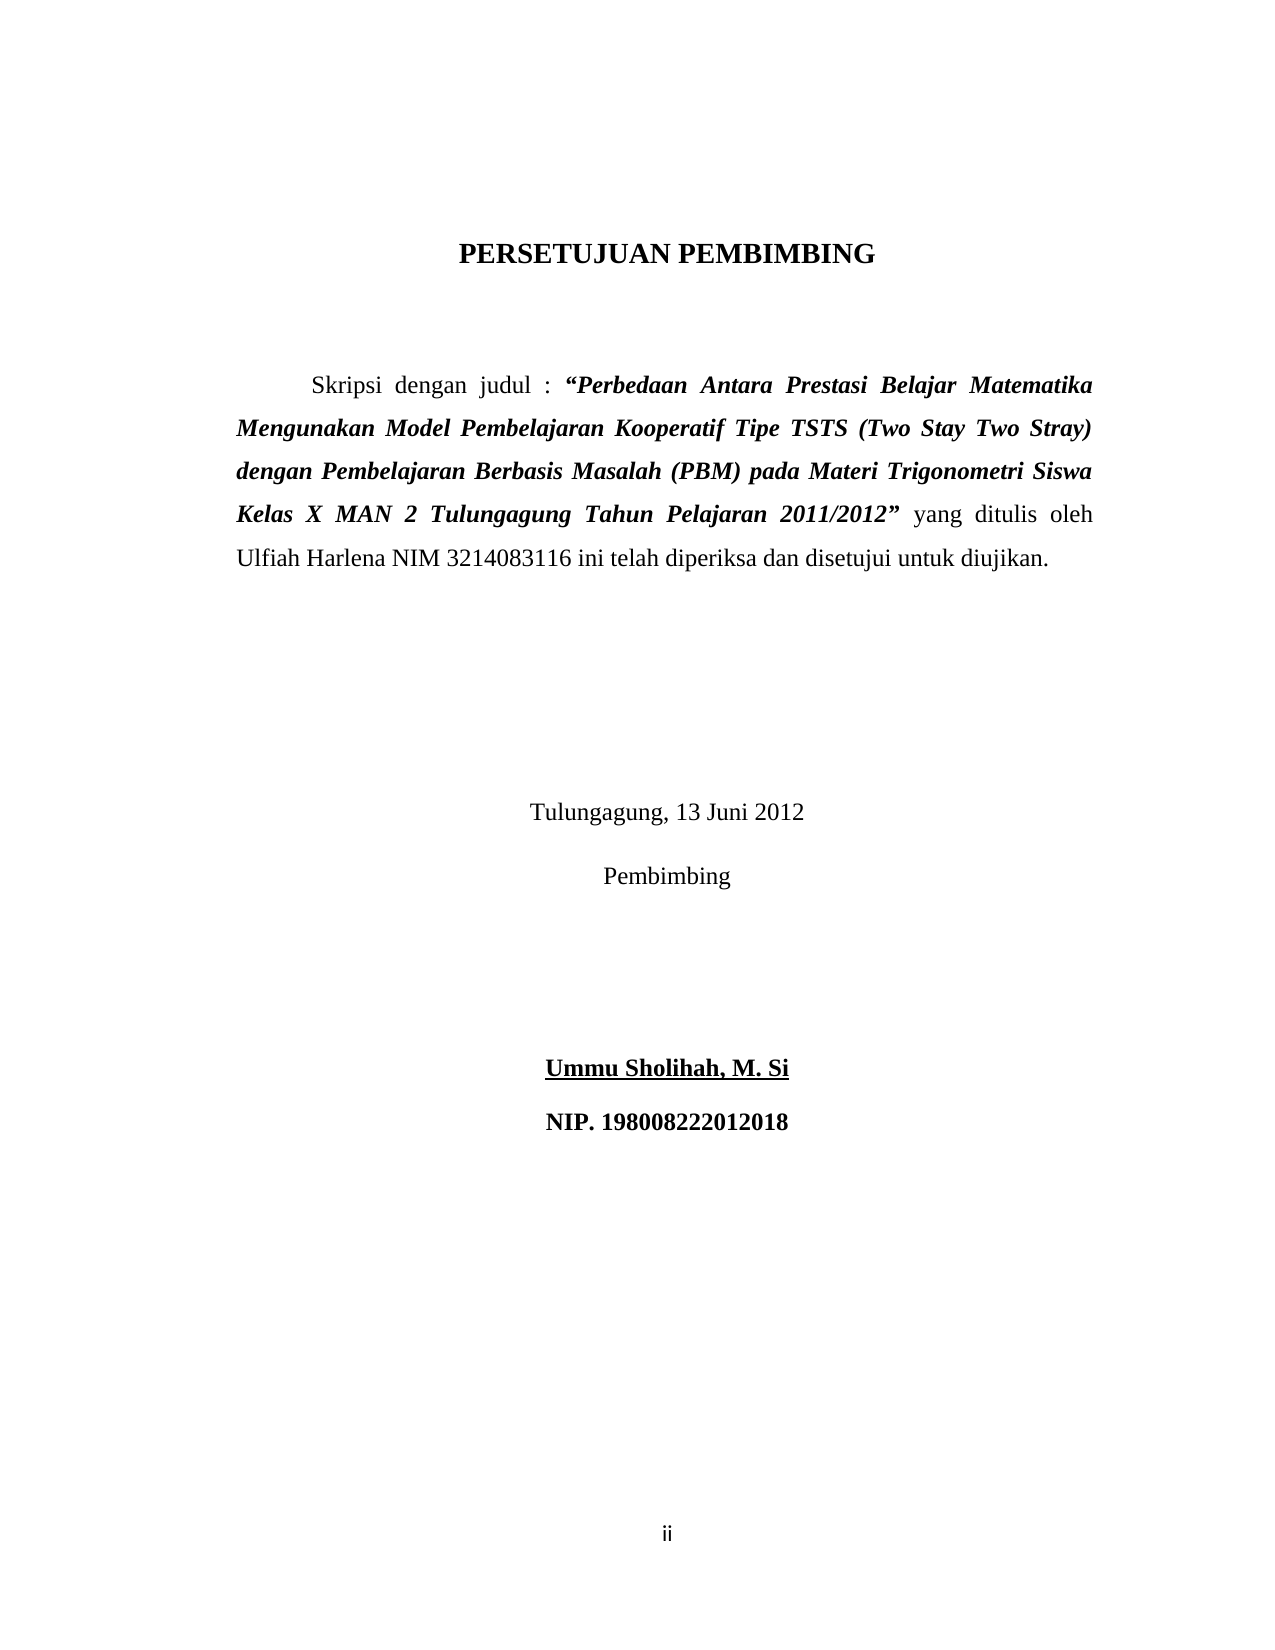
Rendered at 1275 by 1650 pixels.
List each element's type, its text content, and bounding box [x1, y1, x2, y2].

text PERSETUJUAN PEMBIMBING [236, 236, 1098, 270]
text Pembimbing [236, 861, 1098, 890]
text NIP. 198008222012018 [236, 1107, 1098, 1136]
text Skripsi dengan judul : “Perbedaan Antara Prestasi Belajar Matematika Mengunakan Model Pembelajaran Kooperatif Tipe TSTS (Two Stay Two Stray) dengan Pembelajaran Berbasis Masalah (PBM) pada Materi Trigonometri Siswa Kelas X MAN 2 Tulungagung Tahun Pelajaran 2011/2012” yang ditulis oleh Ulfiah Harlena NIM 3214083116 ini telah diperiksa dan disetujui untuk diujikan. [236, 370, 1093, 571]
text Tulungagung, 13 Juni 2012 [236, 797, 1098, 826]
text Ummu Sholihah, M. Si [236, 1053, 1098, 1082]
